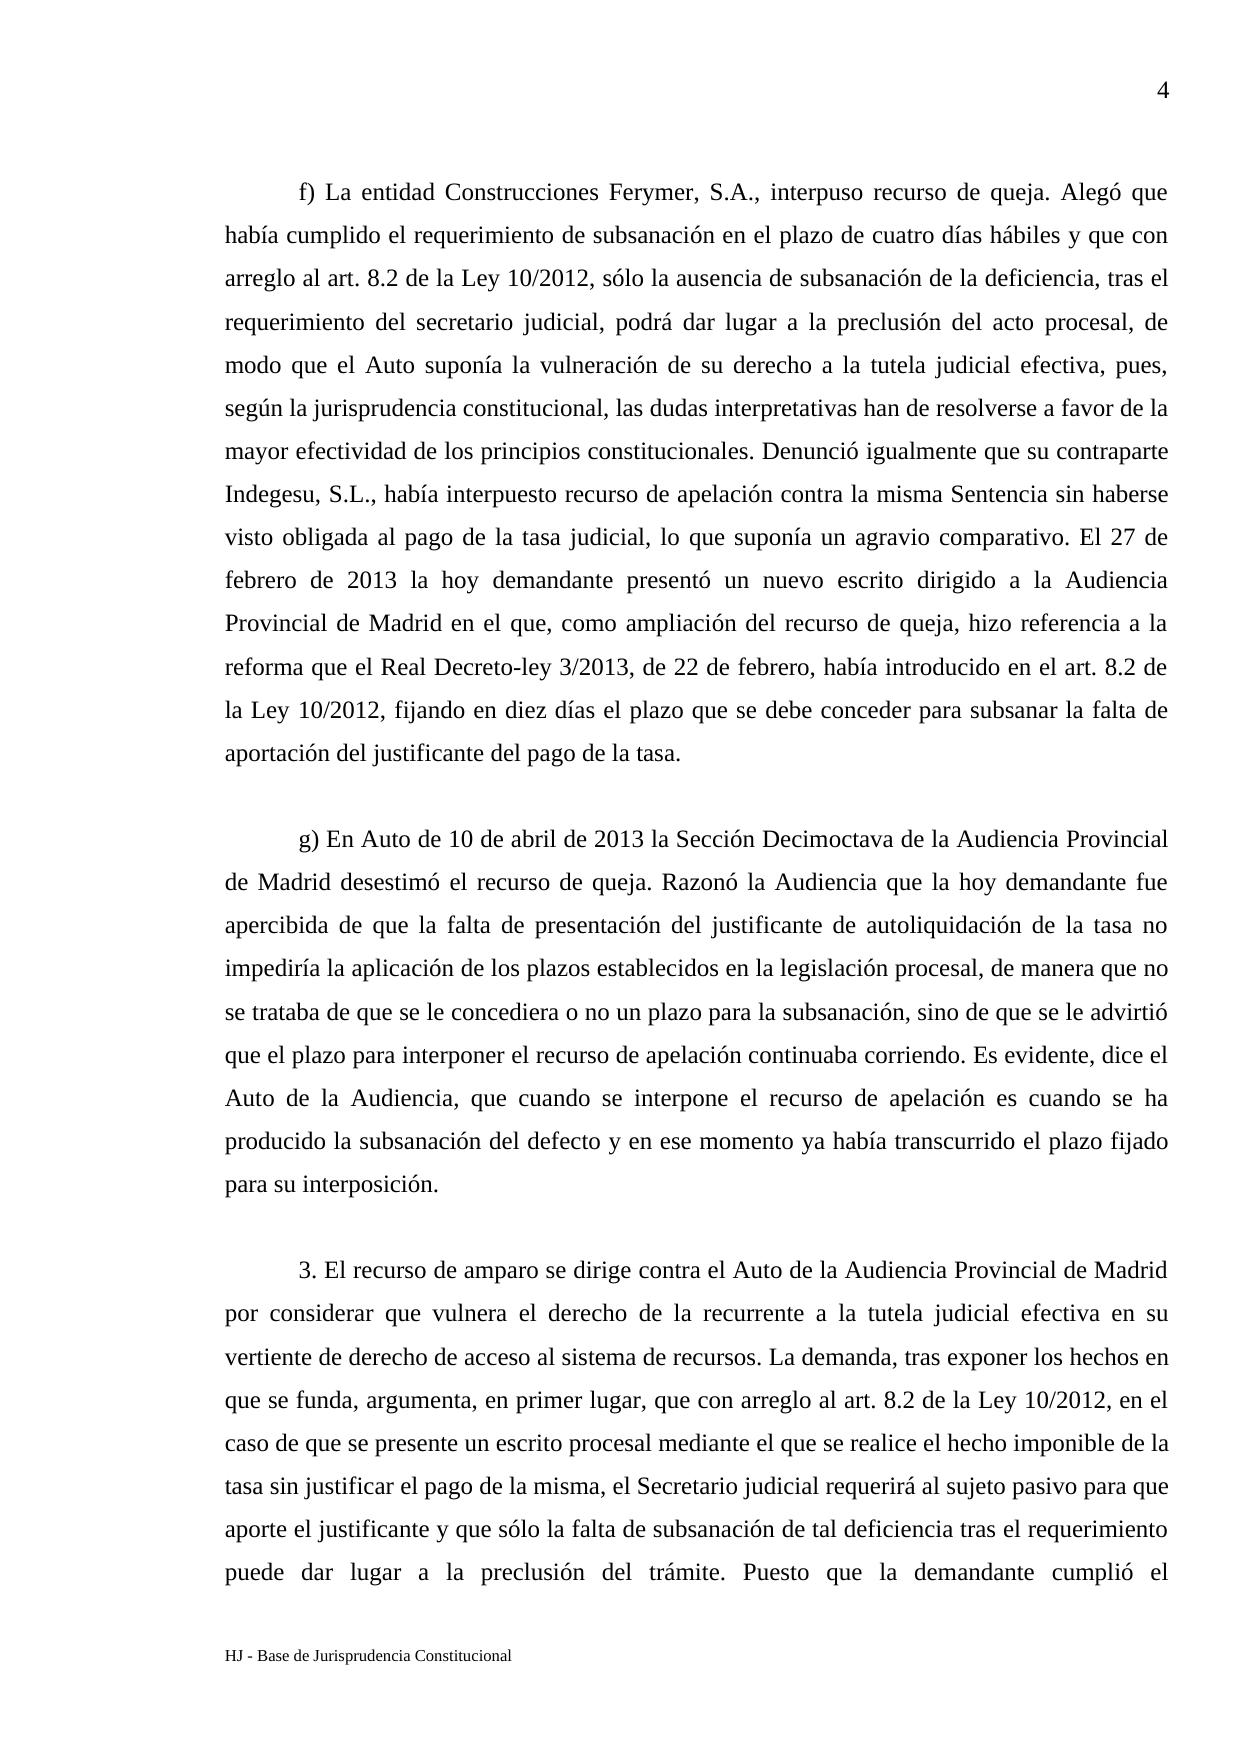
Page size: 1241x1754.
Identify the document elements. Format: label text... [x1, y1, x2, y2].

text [224, 1255, 1169, 1586]
text f) La entidad Construcciones Ferymer, S.A., interpuso recurso de queja. Alegó que había cumplido el requerimiento de subsanación en el plazo de cuatro días hábiles y que con arreglo al art. 8.2 de la Ley 10/2012, sólo la ausencia de subsanación de la deficiencia, tras el requerimiento del secretario judicial, podrá dar lugar a la preclusión del acto procesal, de modo que el Auto suponía la vulneración de su derecho a la tutela judicial efectiva, pues, según la jurisprudencia constitucional, las dudas interpretativas han de resolverse a favor de la mayor efectividad de los principios constitucionales. Denunció igualmente que su contraparte Indegesu, S.L., había interpuesto recurso de apelación contra la misma Sentencia sin haberse visto obligada al pago de la tasa judicial, lo que suponía un agravio comparativo. El 27 de febrero de 2013 la hoy demandante presentó un nuevo escrito dirigido a la Audiencia Provincial de Madrid en el que, como ampliación del recurso de queja, hizo referencia a la reforma que el Real Decreto-ley 3/2013, de 22 de febrero, había introducido en el art. 8.2 de la Ley 10/2012, fijando en diez días el plazo que se debe conceder para subsanar la falta de aportación del justificante del pago de la tasa. [224, 177, 1169, 767]
text g) En Auto de 10 de abril de 2013 la Sección Decimoctava de la Audiencia Provincial de Madrid desestimó el recurso de queja. Razonó la Audiencia que la hoy demandante fue apercibida de que la falta de presentación del justificante de autoliquidación de la tasa no impediría la aplicación de los plazos establecidos en la legislación procesal, de manera que no se trataba de que se le concediera o no un plazo para la subsanación, sino de que se le advirtió que el plazo para interponer el recurso de apelación continuaba corriendo. Es evidente, dice el Auto de la Audiencia, que cuando se interpone el recurso de apelación es cuando se ha producido la subsanación del defecto y en ese momento ya había transcurrido el plazo fijado para su interposición. [224, 824, 1169, 1198]
